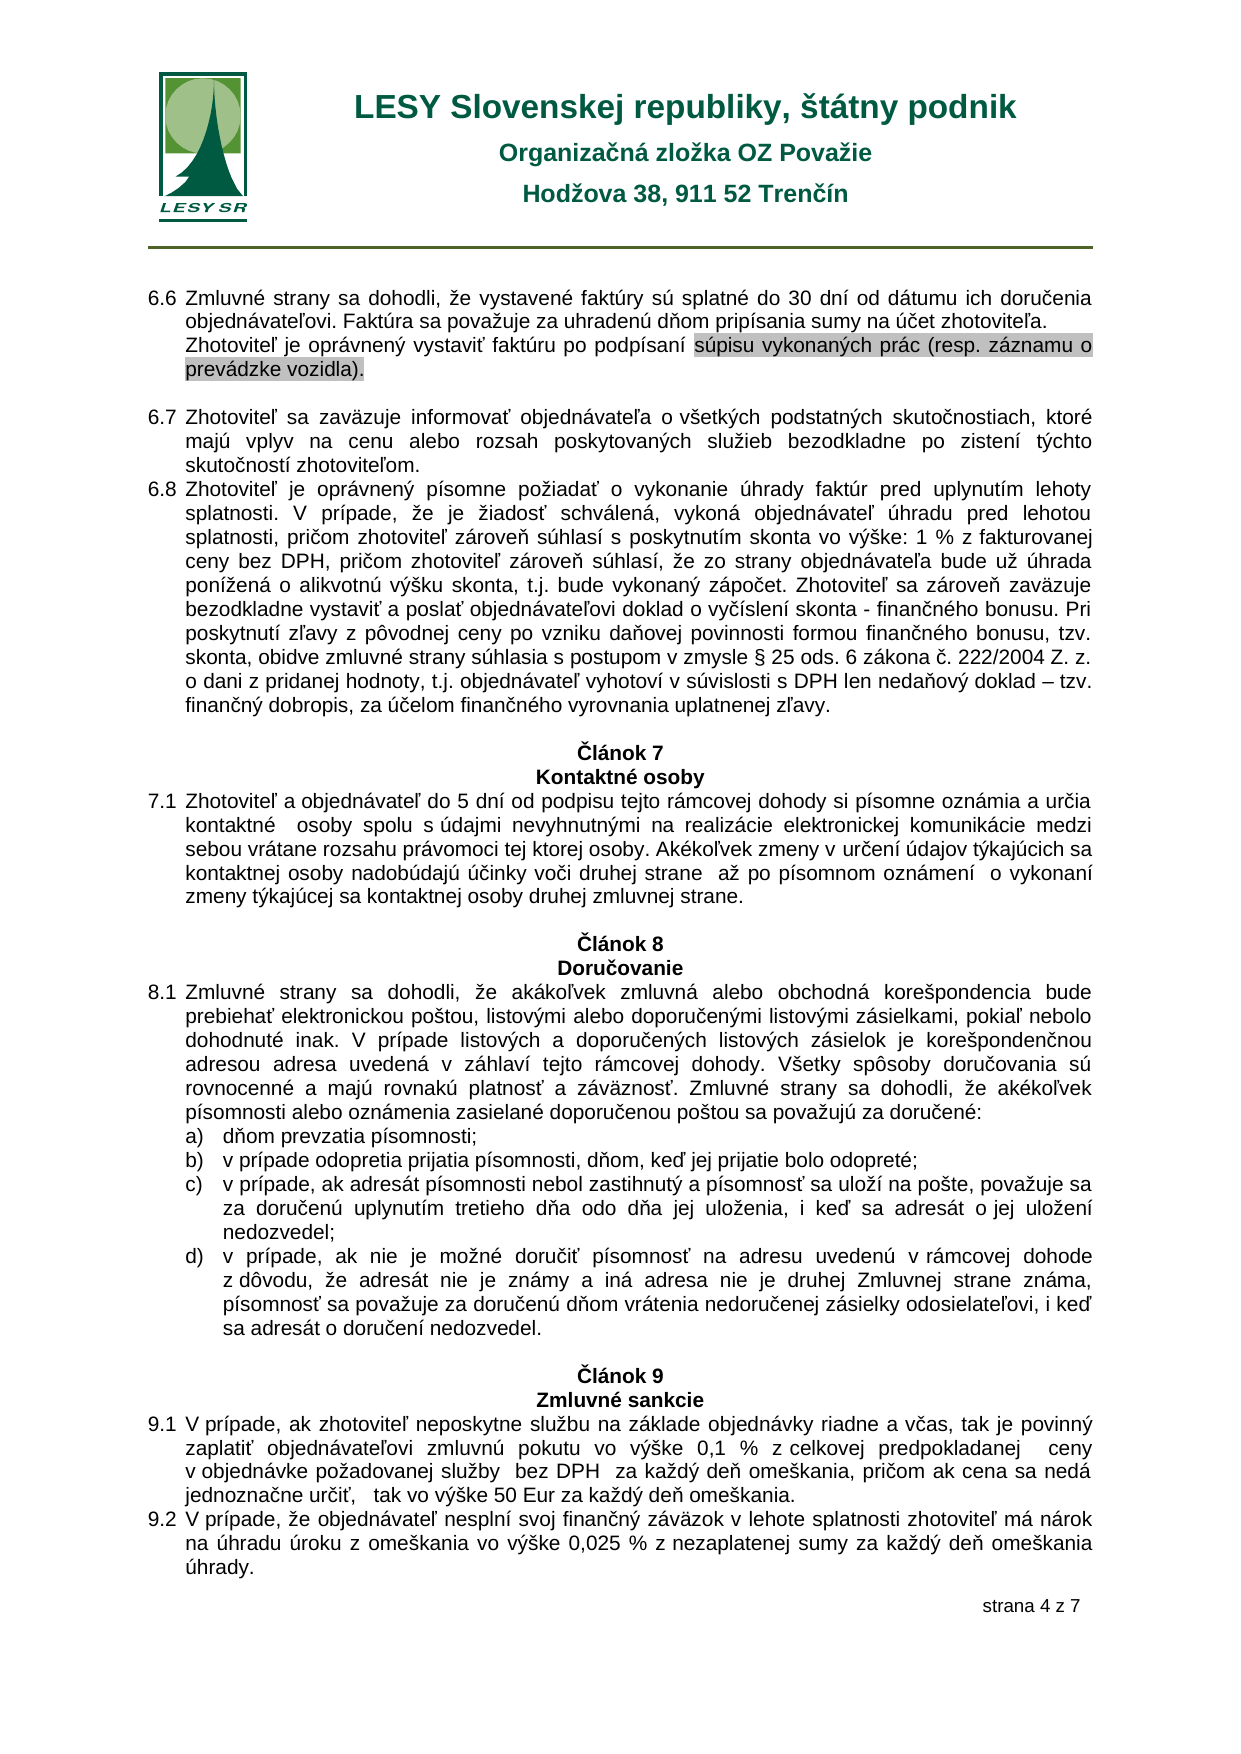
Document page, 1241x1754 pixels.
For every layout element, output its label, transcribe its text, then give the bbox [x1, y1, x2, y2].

list v prípade, ak nie je možné doručiť písomnosť na adresu uvedenú v rámcovej dohode z dôvodu, že adresát nie je známy a iná adresa nie je druhej Zmluvnej strane známa, písomnosť sa považuje za doručenú dňom vrátenia nedoručenej zásielky odosielateľovi, i keď sa adresát o doručení nedozvedel. [185, 1244, 1093, 1339]
list Zhotoviteľ je oprávnený vystaviť faktúru po podpísaní súpisu vykonaných prác (resp. záznamu o prevádzke vozidla). [185, 333, 1093, 381]
list v prípade odopretia prijatia písomnosti, dňom, keď jej prijatie bolo odopreté; [185, 1148, 1093, 1172]
list Zmluvné strany sa dohodli, že vystavené faktúry sú splatné do 30 dní od dátumu ich doručenia objednávateľovi. Faktúra sa považuje za uhradenú dňom pripísania sumy na účet zhotoviteľa. [148, 285, 1093, 333]
text Článok 7 [148, 741, 1093, 764]
text Článok 8 [148, 932, 1093, 956]
list Zhotoviteľ sa zaväzuje informovať objednávateľa o všetkých podstatných skutočnostiach, ktoré majú vplyv na cenu alebo rozsah poskytovaných služieb bezodkladne po zistení týchto skutočností zhotoviteľom. [148, 405, 1093, 477]
list Zmluvné strany sa dohodli, že akákoľvek zmluvná alebo obchodná korešpondencia bude prebiehať elektronickou poštou, listovými alebo doporučenými listovými zásielkami, pokiaľ nebolo dohodnuté inak. V prípade listových a doporučených listových zásielok je korešpondenčnou adresou adresa uvedená v záhlaví tejto rámcovej dohody. Všetky spôsoby doručovania sú rovnocenné a majú rovnakú platnosť a záväznosť. Zmluvné strany sa dohodli, že akékoľvek písomnosti alebo oznámenia zasielané doporučenou poštou sa považujú za doručené: [148, 980, 1093, 1124]
list V prípade, že objednávateľ nesplní svoj finančný záväzok v lehote splatnosti zhotoviteľ má nárok na úhradu úroku z omeškania vo výške 0,025 % z nezaplatenej sumy za každý deň omeškania úhrady. [148, 1507, 1093, 1579]
text Článok 9 [148, 1363, 1093, 1387]
text Kontaktné osoby [148, 764, 1093, 788]
text Zmluvné sankcie [148, 1387, 1093, 1411]
list V prípade, ak zhotoviteľ neposkytne službu na základe objednávky riadne a včas, tak je povinný zaplatiť objednávateľovi zmluvnú pokutu vo výške 0,1 % z celkovej predpokladanej ceny v objednávke požadovanej služby bez DPH za každý deň omeškania, pričom ak cena sa nedá jednoznačne určiť, tak vo výške 50 Eur za každý deň omeškania. [148, 1411, 1093, 1507]
list Zhotoviteľ a objednávateľ do 5 dní od podpisu tejto rámcovej dohody si písomne oznámia a určia kontaktné osoby spolu s údajmi nevyhnutnými na realizácie elektronickej komunikácie medzi sebou vrátane rozsahu právomoci tej ktorej osoby. Akékoľvek zmeny v určení údajov týkajúcich sa kontaktnej osoby nadobúdajú účinky voči druhej strane až po písomnom oznámení o vykonaní zmeny týkajúcej sa kontaktnej osoby druhej zmluvnej strane. [148, 788, 1093, 908]
text Doručovanie [148, 956, 1093, 980]
list v prípade, ak adresát písomnosti nebol zastihnutý a písomnosť sa uloží na pošte, považuje sa za doručenú uplynutím tretieho dňa odo dňa jej uloženia, i keď sa adresát o jej uložení nedozvedel; [185, 1172, 1093, 1244]
list Zhotoviteľ je oprávnený písomne požiadať o vykonanie úhrady faktúr pred uplynutím lehoty splatnosti. V prípade, že je žiadosť schválená, vykoná objednávateľ úhradu pred lehotou splatnosti, pričom zhotoviteľ zároveň súhlasí s poskytnutím skonta vo výške: 1 % z fakturovanej ceny bez DPH, pričom zhotoviteľ zároveň súhlasí, že zo strany objednávateľa bude už úhrada ponížená o alikvotnú výšku skonta, t.j. bude vykonaný zápočet. Zhotoviteľ sa zároveň zaväzuje bezodkladne vystaviť a poslať objednávateľovi doklad o vyčíslení skonta - finančného bonusu. Pri poskytnutí zľavy z pôvodnej ceny po vzniku daňovej povinnosti formou finančného bonusu, tzv. skonta, obidve zmluvné strany súhlasia s postupom v zmysle § 25 ods. 6 zákona č. 222/2004 Z. z. o dani z pridanej hodnoty, t.j. objednávateľ vyhotoví v súvislosti s DPH len nedaňový doklad – tzv. finančný dobropis, za účelom finančného vyrovnania uplatnenej zľavy. [148, 477, 1093, 717]
list dňom prevzatia písomnosti; [185, 1124, 1093, 1148]
